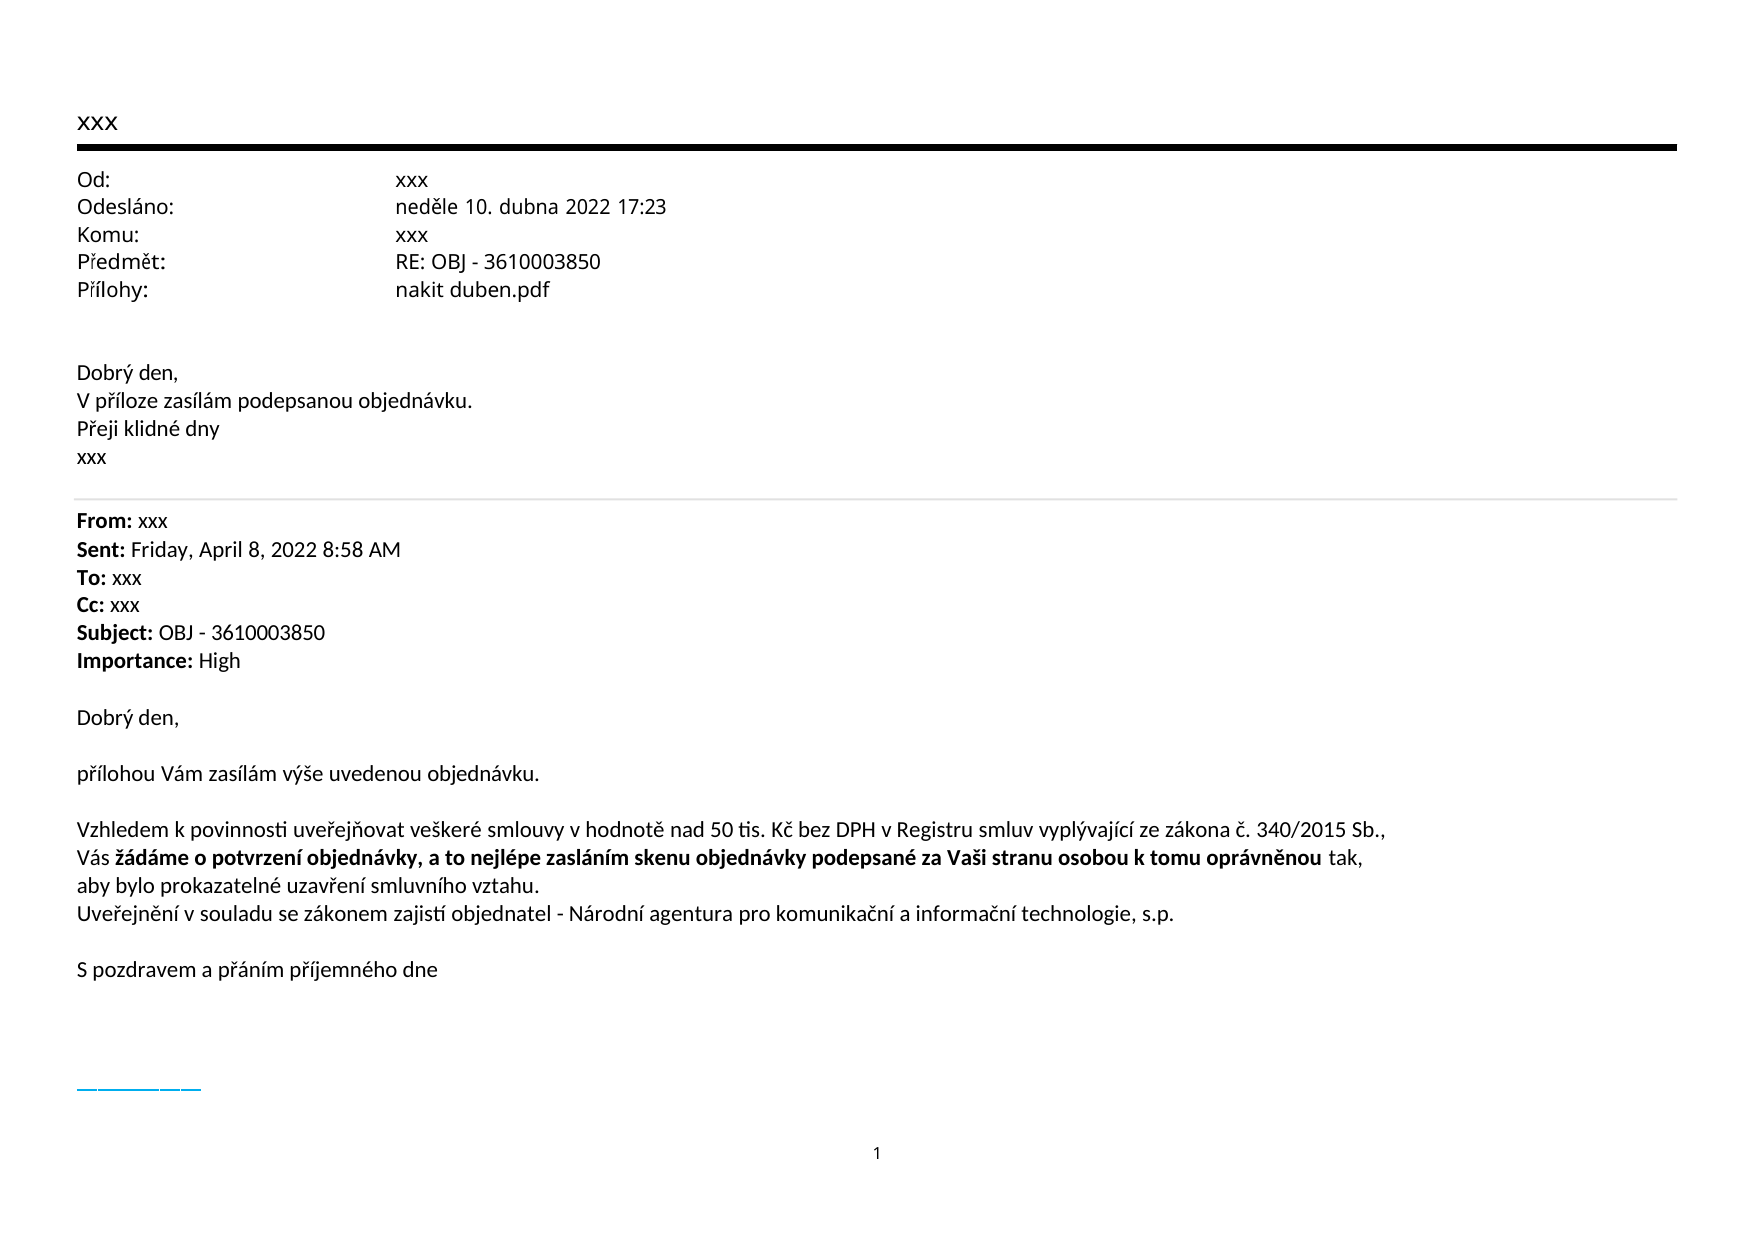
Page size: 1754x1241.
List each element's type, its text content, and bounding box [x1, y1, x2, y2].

text Odesláno: neděle 10. dubna 2022 17:23 [77, 192, 1679, 220]
text Cc: xxx [77, 591, 1679, 618]
text Předmět: RE: OBJ - 3610003850 [77, 247, 1679, 275]
text Sent: Friday, April 8, 2022 8:58 AM [77, 535, 1679, 563]
title xxx [77, 103, 1679, 137]
text xxx [77, 442, 1679, 471]
text Od: xxx [77, 165, 1679, 192]
text Přílohy: nakit duben.pdf [77, 275, 1679, 303]
text přílohou Vám zasílám výše uvedenou objednávku. [77, 759, 1679, 787]
text To: xxx [77, 563, 1679, 591]
text V příloze zasílám podepsanou objednávku. Přeji klidné dny [77, 386, 509, 442]
text Komu: xxx [77, 220, 1679, 247]
text Uveřejnění v souladu se zákonem zajistí objednatel - Národní agentura pro komunikační a informační technologie, s.p. S pozdravem a přáním příjemného dne [77, 899, 1178, 983]
text From: xxx [77, 507, 1679, 534]
text Vzhledem k povinnosti uveřejňovat veškeré smlouvy v hodnotě nad 50 tis. Kč bez DPH v Registru smluv vyplývající ze zákona č. 340/2015 Sb., Vás žádáme o potvrzení objednávky, a to nejlépe zasláním skenu objednávky podepsané za Vaši stranu osobou k tomu oprávněnou tak, aby bylo prokazatelné uzavření smluvního vztahu. [77, 815, 1394, 899]
text Dobrý den, [77, 358, 1679, 386]
text Importance: High Dobrý den, [77, 647, 241, 731]
text Subject: OBJ - 3610003850 [77, 618, 1679, 647]
